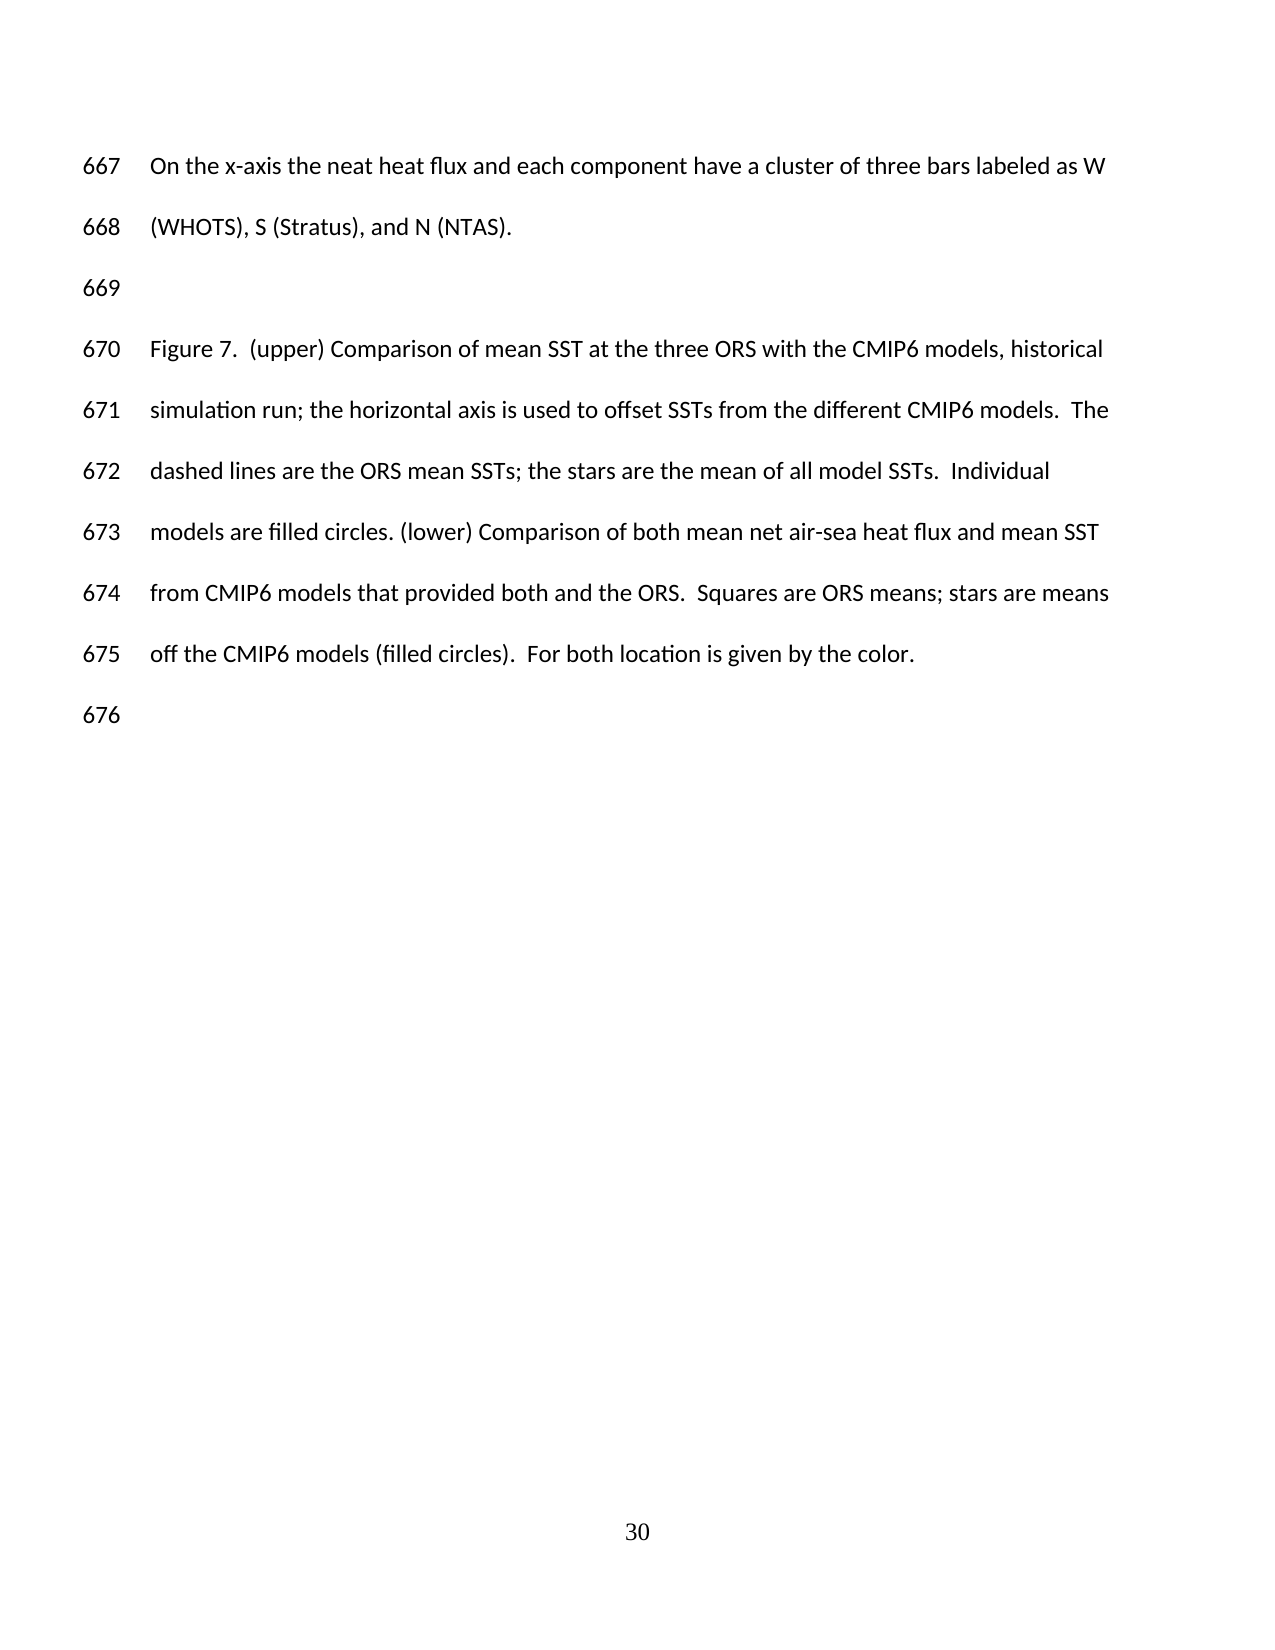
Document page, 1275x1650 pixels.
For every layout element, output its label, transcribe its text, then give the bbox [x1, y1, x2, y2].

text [150, 150, 1125, 242]
text Figure 7. (upper) Comparison of mean SST at the three ORS with the CMIP6 models, historical simulation run; the horizontal axis is used to offset SSTs from the different CMIP6 models. The dashed lines are the ORS mean SSTs; the stars are the mean of all model SSTs. Individual models are filled circles. (lower) Comparison of both mean net air-sea heat flux and mean SST from CMIP6 models that provided both and the ORS. Squares are ORS means; stars are means off the CMIP6 models (filled circles). For both location is given by the color. [150, 333, 1125, 669]
